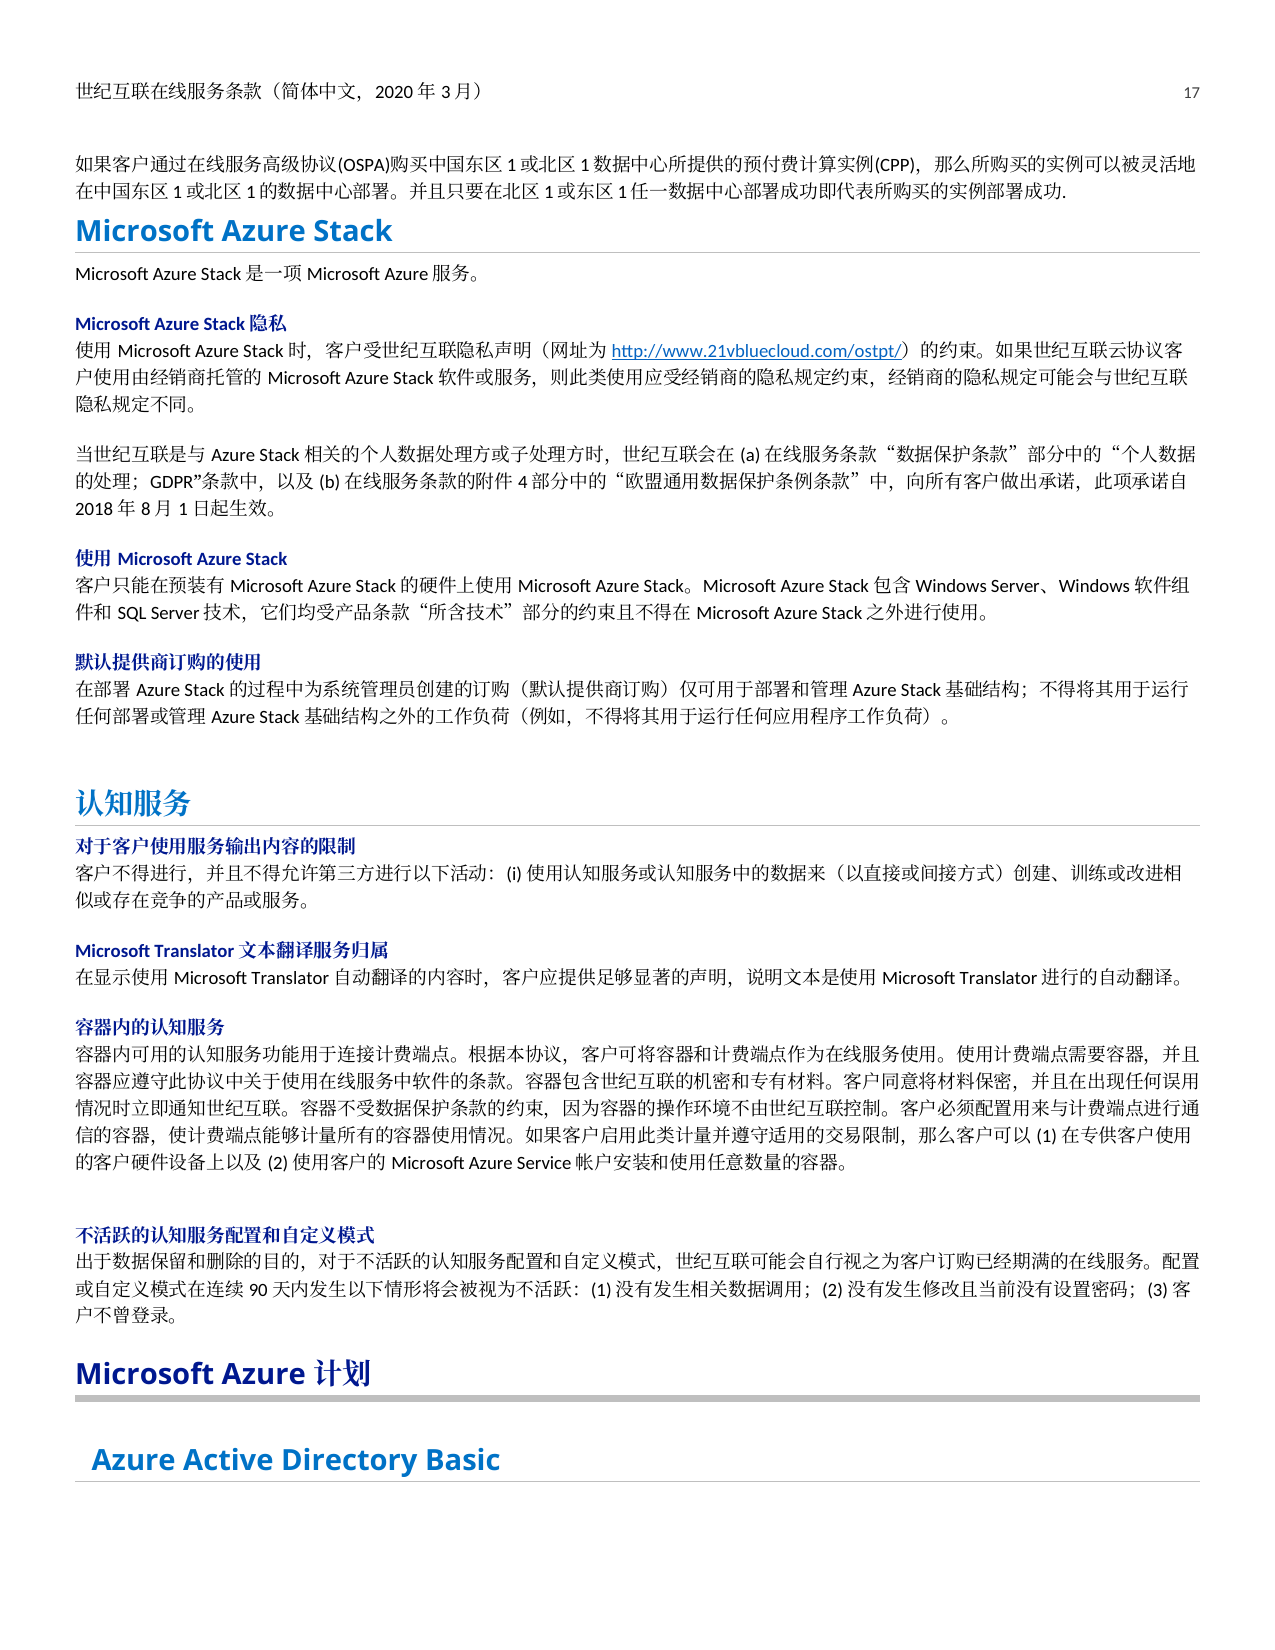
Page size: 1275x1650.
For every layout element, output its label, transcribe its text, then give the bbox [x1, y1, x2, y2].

subtitle Azure Active Directory Basic [75, 1439, 1200, 1481]
text 容器内的认知服务 [75, 1013, 1200, 1040]
list Microsoft Azure Stack 是一项 Microsoft Azure 服务。 [75, 259, 1200, 286]
subtitle 对于客户使用服务输出内容的限制 [75, 832, 1200, 859]
subtitle 使用 Microsoft Azure Stack [75, 544, 1200, 571]
list 在显示使用 Microsoft Translator 自动翻译的内容时，客户应提供足够显著的声明，说明文本是使用 Microsoft Translator 进行的自动翻译。 [75, 963, 1200, 990]
list 出于数据保留和删除的目的，对于不活跃的认知服务配置和自定义模式，世纪互联可能会自行视之为客户订购已经期满的在线服务。配置或自定义模式在连续 90 天内发生以下情形将会被视为不活跃：(1) 没有发生相关数据调用；(2) 没有发生修改且当前没有设置密码；(3) 客户不曾登录。 [75, 1247, 1200, 1328]
list 如果客户通过在线服务高级协议(OSPA)购买中国东区1或北区1数据中心所提供的预付费计算实例(CPP)，那么所购买的实例可以被灵活地在中国东区1或北区1的数据中心部署。并且只要在北区1或东区1任一数据中心部署成功即代表所购买的实例部署成功. [75, 150, 1200, 204]
list 客户不得进行，并且不得允许第三方进行以下活动：(i) 使用认知服务或认知服务中的数据来（以直接或间接方式）创建、训练或改进相似或存在竞争的产品或服务。 [75, 859, 1200, 913]
subtitle 不活跃的认知服务配置和自定义模式 [75, 1220, 1200, 1247]
subtitle Microsoft Azure 计划 [75, 1351, 1200, 1395]
subtitle Microsoft Azure Stack [75, 210, 1200, 252]
list 使用 Microsoft Azure Stack 时，客户受世纪互联隐私声明（网址为 http://www.21vbluecloud.com/ostpt/）的约束。如果世纪互联云协议客户使用由经销商托管的 Microsoft Azure Stack 软件或服务，则此类使用应受经销商的隐私规定约束，经销商的隐私规定可能会与世纪互联隐私规定不同。 [75, 336, 1200, 417]
text 容器内可用的认知服务功能用于连接计费端点。根据本协议，客户可将容器和计费端点作为在线服务使用。使用计费端点需要容器，并且容器应遵守此协议中关于使用在线服务中软件的条款。容器包含世纪互联的机密和专有材料。客户同意将材料保密，并且在出现任何误用情况时立即通知世纪互联。容器不受数据保护条款的约束，因为容器的操作环境不由世纪互联控制。客户必须配置用来与计费端点进行通信的容器，使计费端点能够计量所有的容器使用情况。如果客户启用此类计量并遵守适用的交易限制，那么客户可以 (1) 在专供客户使用的客户硬件设备上以及 (2) 使用客户的 Microsoft Azure Service 帐户安装和使用任意数量的容器。 [75, 1040, 1200, 1174]
subtitle Microsoft Azure Stack 隐私 [75, 309, 1200, 336]
subtitle Microsoft Translator 文本翻译服务归属 [75, 936, 1200, 963]
list 客户只能在预装有 Microsoft Azure Stack 的硬件上使用 Microsoft Azure Stack。Microsoft Azure Stack 包含 Windows Server、Windows 软件组件和 SQL Server 技术，它们均受产品条款“所含技术”部分的约束且不得在 Microsoft Azure Stack 之外进行使用。 [75, 571, 1200, 625]
list 当世纪互联是与 Azure Stack 相关的个人数据处理方或子处理方时，世纪互联会在 (a) 在线服务条款“数据保护条款”部分中的“个人数据的处理；GDPR”条款中，以及 (b) 在线服务条款的附件 4 部分中的“欧盟通用数据保护条例条款”中，向所有客户做出承诺，此项承诺自 2018 年 8 月 1 日起生效。 [75, 440, 1200, 521]
subtitle 默认提供商订购的使用 [75, 648, 1200, 675]
list 在部署 Azure Stack 的过程中为系统管理员创建的订购（默认提供商订购）仅可用于部署和管理 Azure Stack 基础结构；不得将其用于运行任何部署或管理 Azure Stack 基础结构之外的工作负荷（例如，不得将其用于运行任何应用程序工作负荷）。 [75, 675, 1200, 729]
subtitle 认知服务 [75, 781, 1200, 825]
